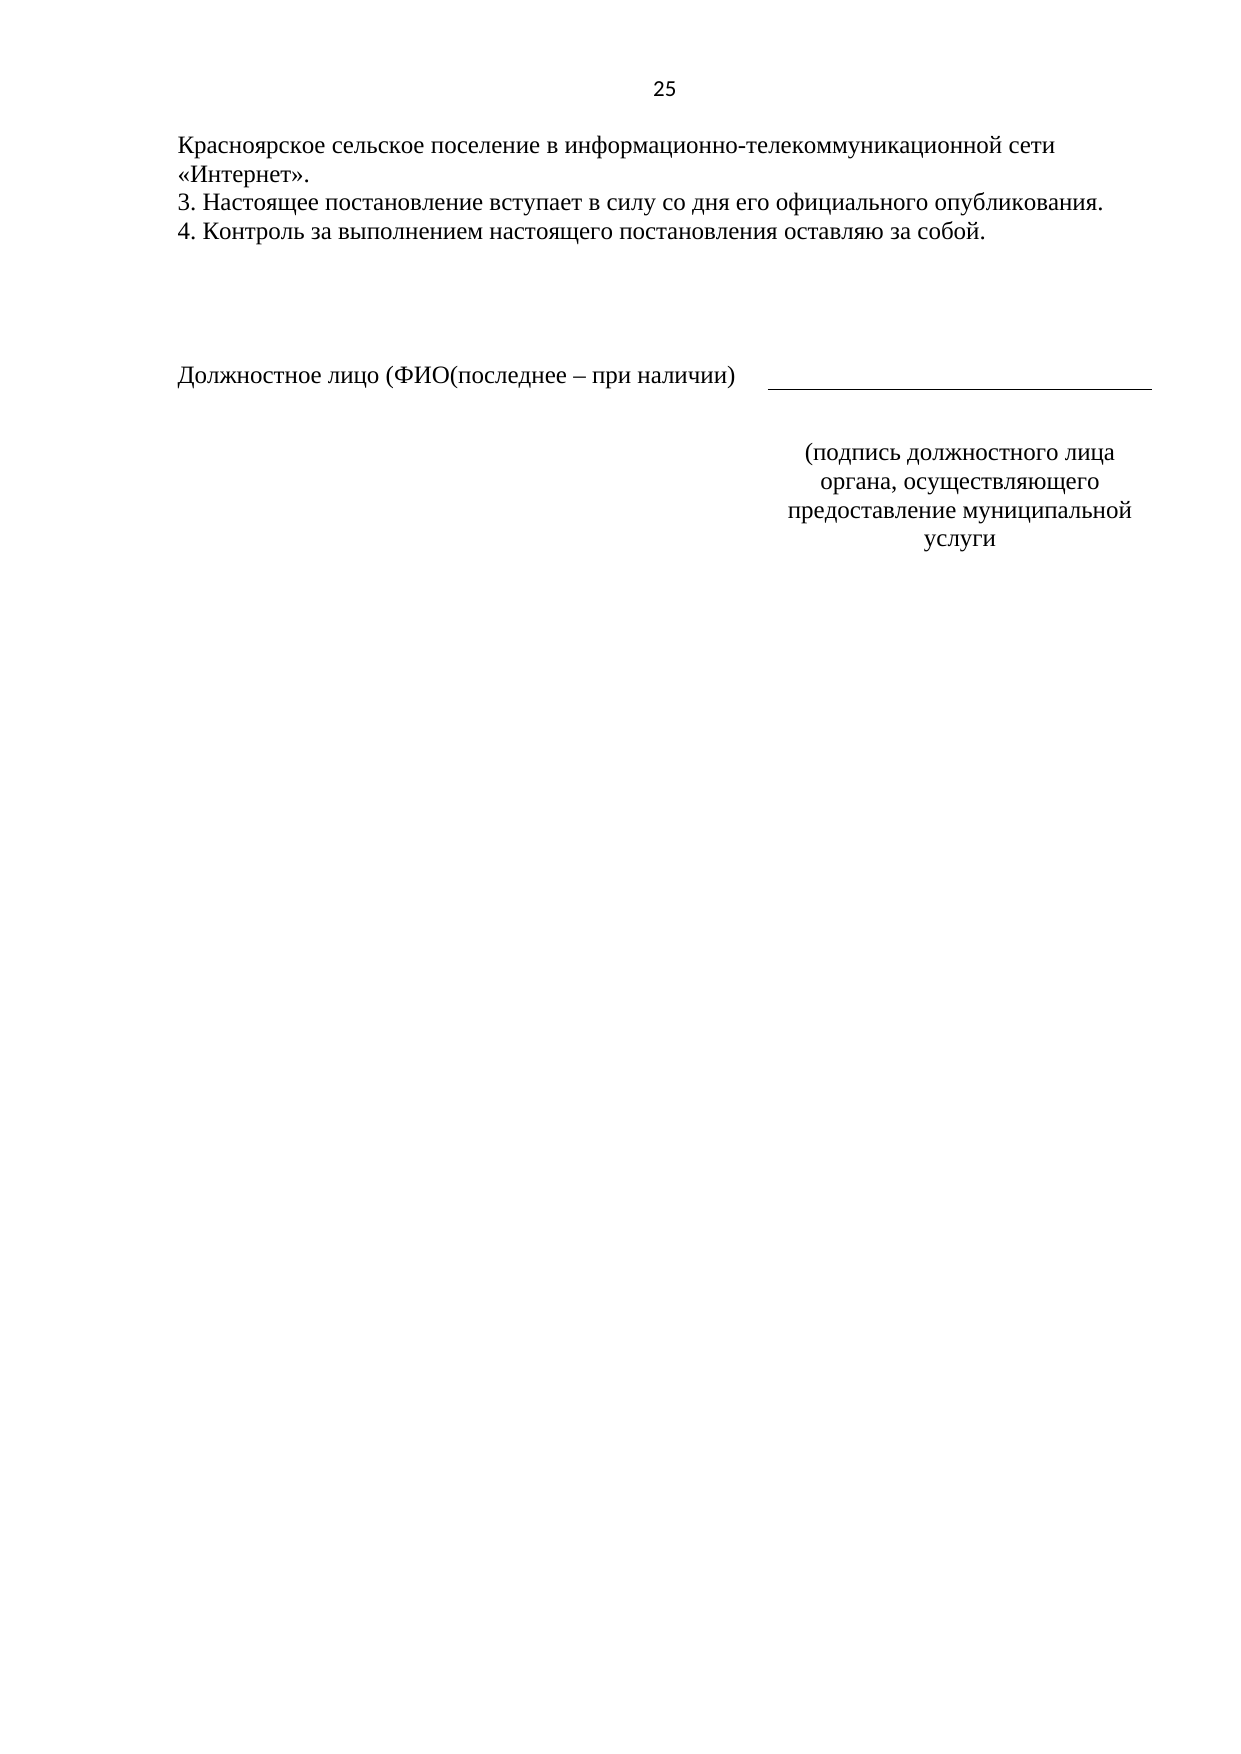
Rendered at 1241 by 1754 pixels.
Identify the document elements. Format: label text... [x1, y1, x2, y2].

text Должностное лицо (ФИО(последнее – при наличии) [177, 360, 1152, 389]
text 4. Контроль за выполнением настоящего постановления оставляю за собой. [177, 216, 1152, 245]
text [177, 130, 1152, 187]
text предоставление муниципальной услуги [768, 475, 1152, 552]
text (подпись должностного лица органа, осуществляющего [768, 417, 1152, 475]
text 3. Настоящее постановление вступает в силу со дня его официального опубликования. [177, 187, 1152, 216]
